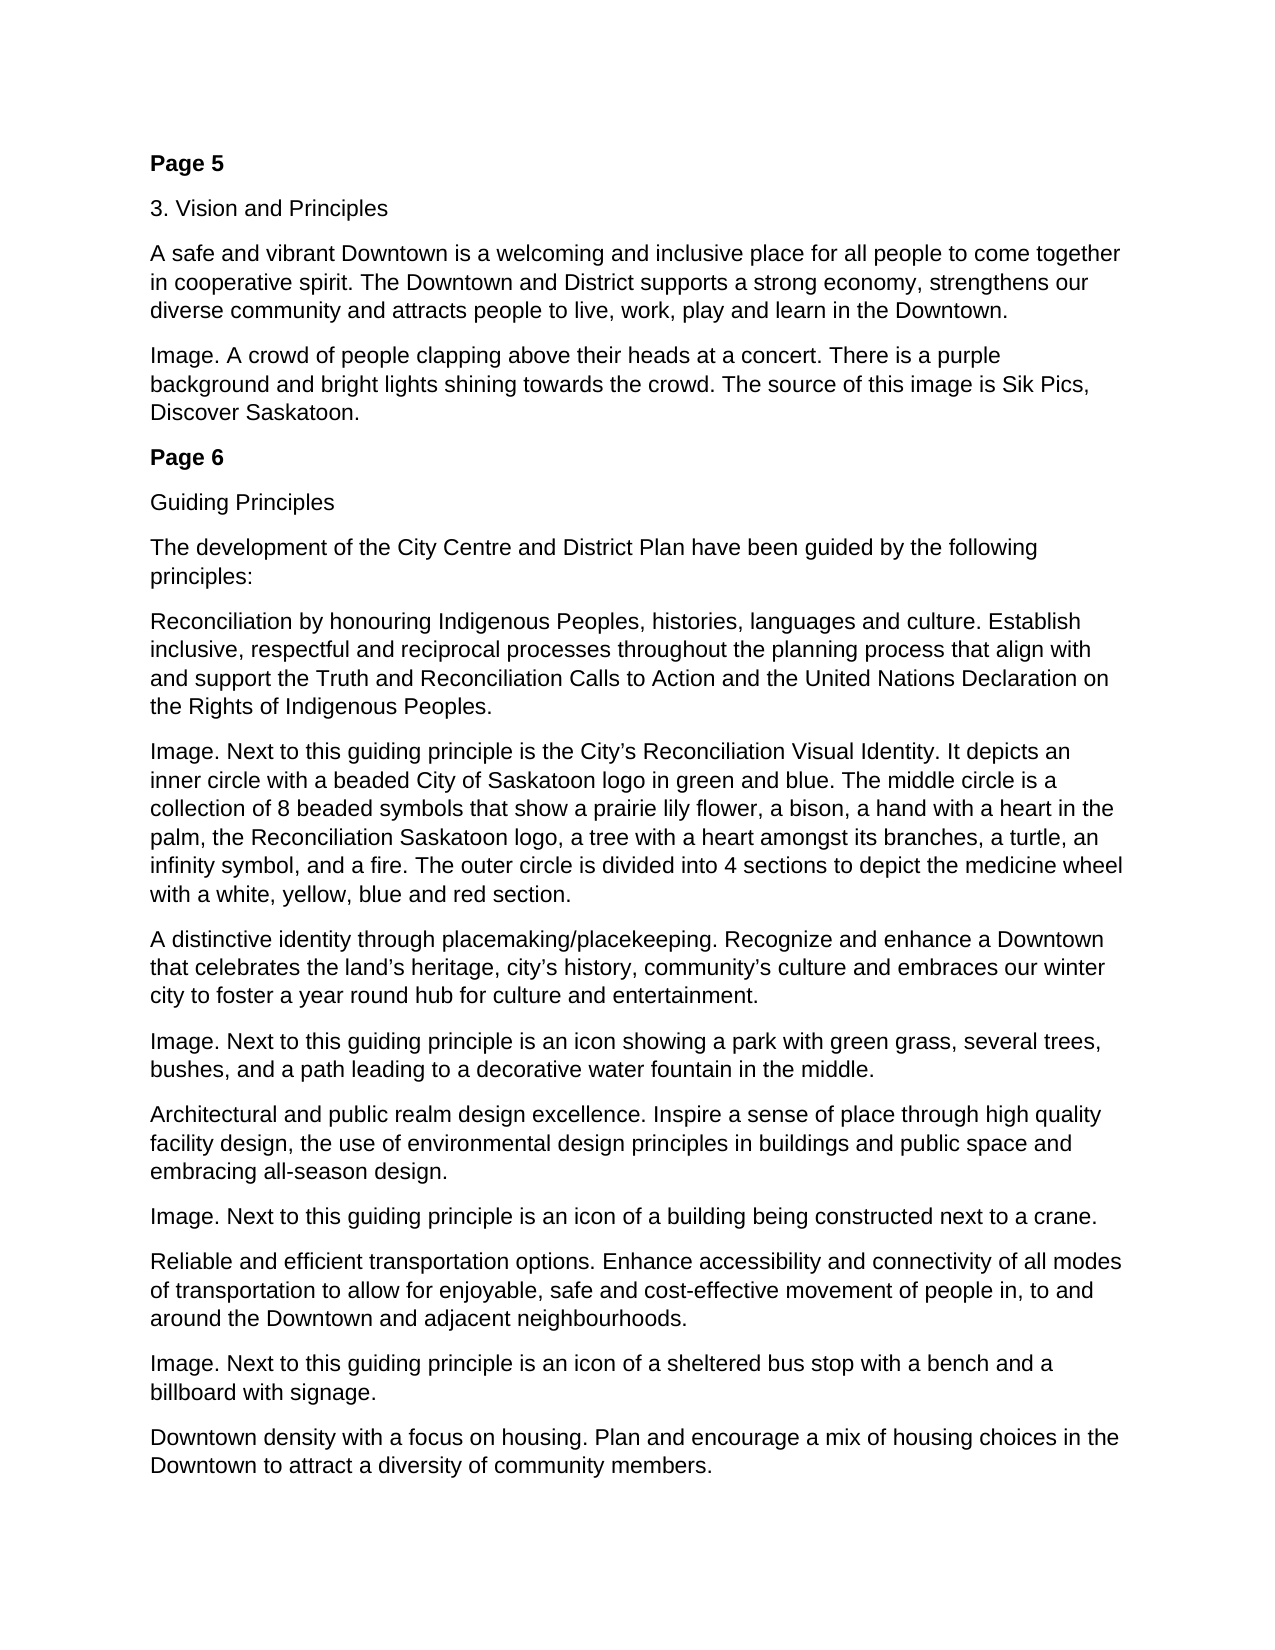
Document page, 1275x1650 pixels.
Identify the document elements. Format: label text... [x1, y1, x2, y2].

text Downtown density with a focus on housing. Plan and encourage a mix of housing choices in the Downtown to attract a diversity of community members. [150, 1424, 1125, 1478]
text Page 6 [150, 444, 1125, 471]
text Reliable and efficient transportation options. Enhance accessibility and connectivity of all modes of transportation to allow for enjoyable, safe and cost-effective movement of people in, to and around the Downtown and adjacent neighbourhoods. [150, 1248, 1125, 1331]
text A distinctive identity through placemaking/placekeeping. Recognize and enhance a Downtown that celebrates the land’s heritage, city’s history, community’s culture and embraces our winter city to foster a year round hub for culture and entertainment. [150, 926, 1125, 1009]
text Image. A crowd of people clapping above their heads at a concert. There is a purple background and bright lights shining towards the crowd. The source of this image is Sik Pics, Discover Saskatoon. [150, 342, 1125, 425]
text Architectural and public realm design excellence. Inspire a sense of place through high quality facility design, the use of environmental design principles in buildings and public space and embracing all-season design. [150, 1101, 1125, 1184]
text Reconciliation by honouring Indigenous Peoples, histories, languages and culture. Establish inclusive, respectful and reciprocal processes throughout the planning process that align with and support the Truth and Reconciliation Calls to Action and the United Nations Declaration on the Rights of Indigenous Peoples. [150, 608, 1125, 719]
text Image. Next to this guiding principle is the City’s Reconciliation Visual Identity. It depicts an inner circle with a beaded City of Saskatoon logo in green and blue. The middle circle is a collection of 8 beaded symbols that show a prairie lily flower, a bison, a hand with a heart in the palm, the Reconciliation Saskatoon logo, a tree with a heart amongst its branches, a turtle, an infinity symbol, and a fire. The outer circle is divided into 4 sections to depict the medicine wheel with a white, yellow, blue and red section. [150, 738, 1125, 907]
text Image. Next to this guiding principle is an icon of a building being constructed next to a crane. [150, 1203, 1125, 1229]
text 3. Vision and Principles [150, 195, 1125, 221]
text Page 5 [150, 150, 1125, 176]
text Image. Next to this guiding principle is an icon showing a park with green grass, several trees, bushes, and a path leading to a decorative water fountain in the middle. [150, 1028, 1125, 1082]
text A safe and vibrant Downtown is a welcoming and inclusive place for all people to come together in cooperative spirit. The Downtown and District supports a strong economy, strengthens our diverse community and attracts people to live, work, play and learn in the Downtown. [150, 240, 1125, 323]
text Guiding Principles [150, 489, 1125, 516]
text Image. Next to this guiding principle is an icon of a sheltered bus stop with a bench and a billboard with signage. [150, 1350, 1125, 1405]
text The development of the City Centre and District Plan have been guided by the following principles: [150, 534, 1125, 589]
